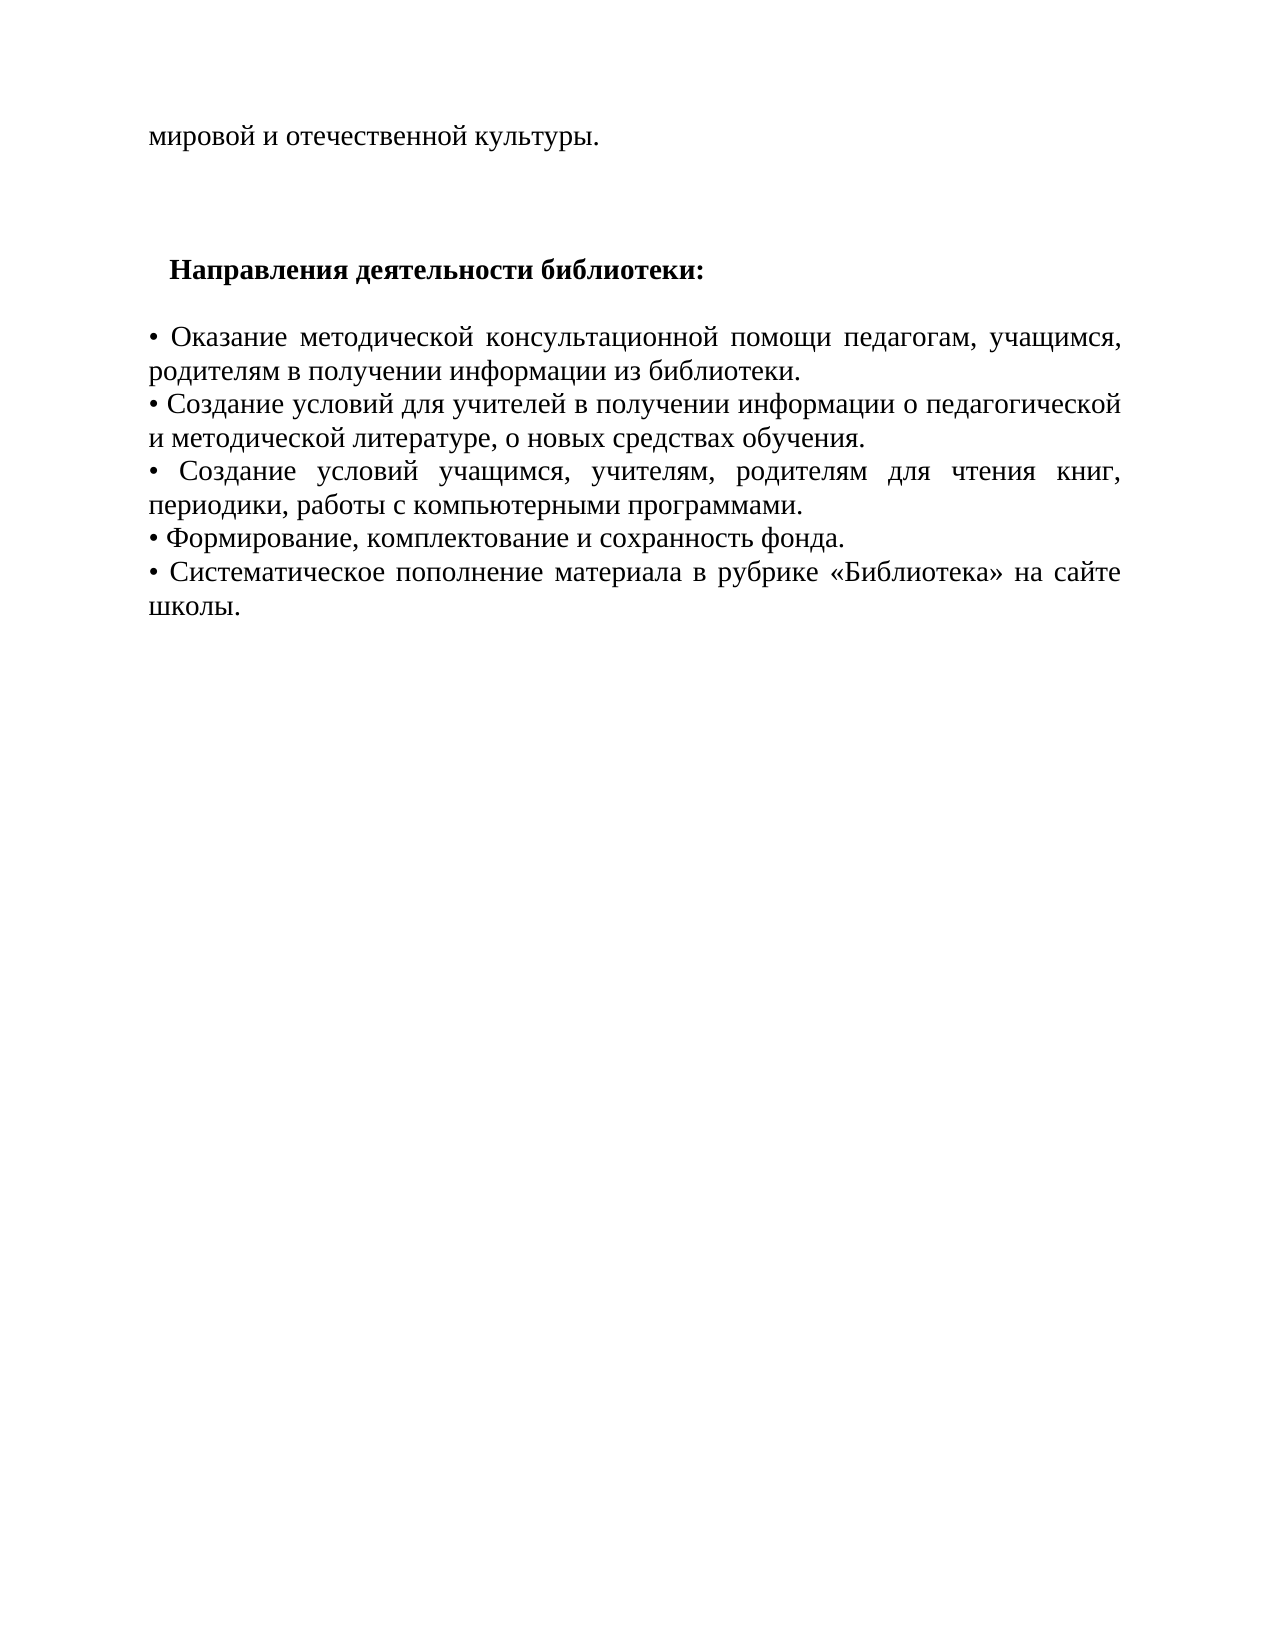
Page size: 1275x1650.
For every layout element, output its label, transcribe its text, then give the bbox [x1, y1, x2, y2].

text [148, 118, 1122, 152]
text • Формирование, комплектование и сохранность фонда. [148, 521, 1122, 554]
text • Оказание методической консультационной помощи педагогам, учащимся, родителям в получении информации из библиотеки. [148, 319, 1122, 386]
text • Создание условий для учителей в получении информации о педагогической и методической литературе, о новых средствах обучения. [148, 386, 1122, 453]
text • Систематическое пополнение материала в рубрике «Библиотека» на сайте школы. [148, 554, 1122, 621]
text • Создание условий учащимся, учителям, родителям для чтения книг, периодики, работы с компьютерными программами. [148, 453, 1122, 521]
text Направления деятельности библиотеки: [169, 252, 1127, 286]
